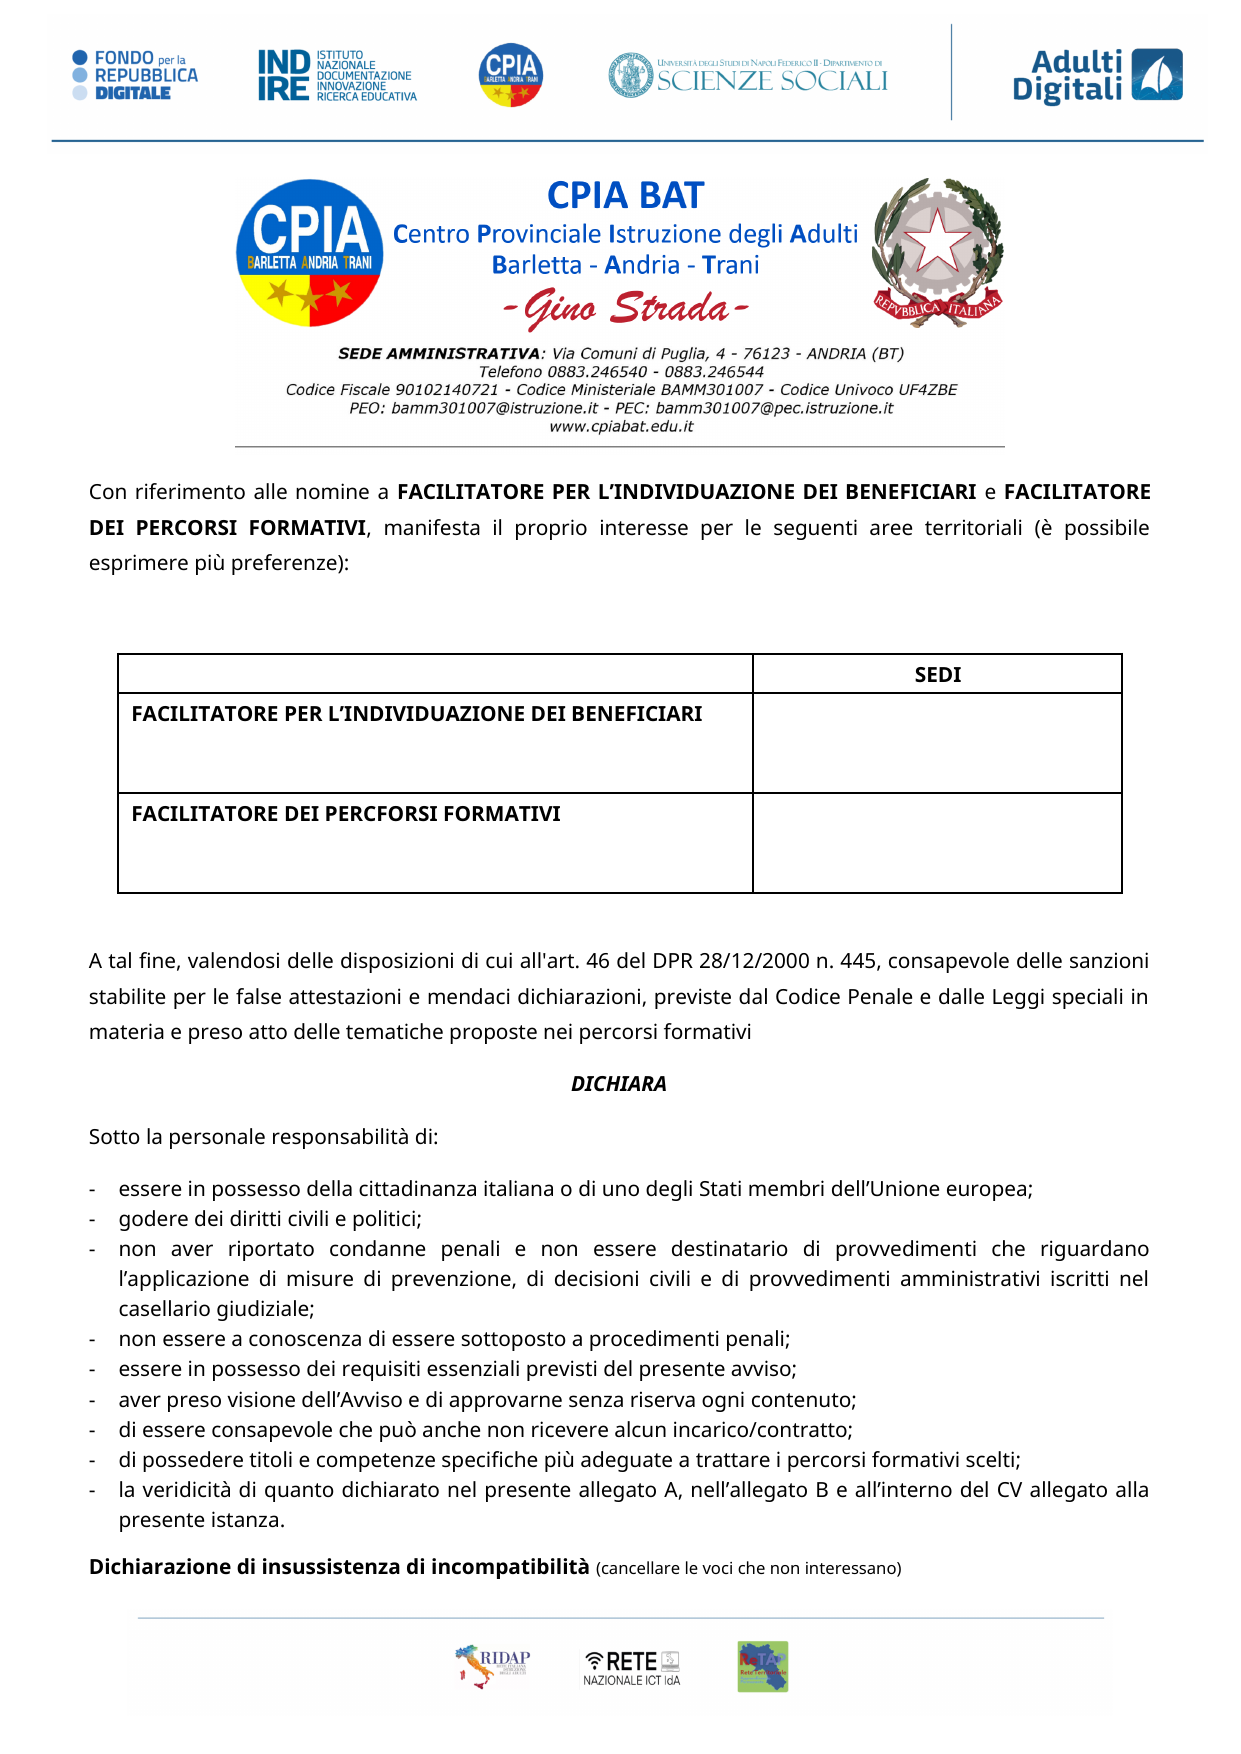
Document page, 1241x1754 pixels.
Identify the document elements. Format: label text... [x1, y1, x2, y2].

list essere in possesso dei requisiti essenziali previsti del presente avviso; [89, 1354, 1151, 1383]
list di possedere titoli e competenze specifiche più adeguate a trattare i percorsi formativi scelti; [89, 1445, 1151, 1473]
text DICHIARA [89, 1069, 1151, 1098]
list aver preso visione dell’Avviso e di approvarne senza riserva ogni contenuto; [89, 1385, 1151, 1413]
list la veridicità di quanto dichiarato nel presente allegato A, nell’allegato B e all’interno del CV allegato alla presente istanza. [89, 1475, 1151, 1533]
table_cell [754, 694, 1121, 792]
picture [235, 177, 1005, 455]
table_cell FACILITATORE DEI PERCFORSI FORMATIVI [119, 794, 752, 892]
table_header [119, 655, 752, 692]
table_cell FACILITATORE PER L’INDIVIDUAZIONE DEI BENEFICIARI [119, 694, 752, 792]
table_header SEDI [754, 655, 1121, 692]
picture [47, 14, 1208, 154]
table_cell [754, 794, 1121, 892]
list non essere a conoscenza di essere sottoposto a procedimenti penali; [89, 1324, 1151, 1353]
list di essere consapevole che può anche non ricevere alcun incarico/contratto; [89, 1415, 1151, 1443]
text Con riferimento alle nomine a FACILITATORE PER L’INDIVIDUAZIONE DEI BENEFICIARI e FACILITATORE DEI PERCORSI FORMATIVI, manifesta il proprio interesse per le seguenti aree territoriali (è possibile esprimere più preferenze): [89, 477, 1151, 577]
list godere dei diritti civili e politici; [89, 1204, 1151, 1232]
list non aver riportato condanne penali e non essere destinatario di provvedimenti che riguardano l’applicazione di misure di prevenzione, di decisioni civili e di provvedimenti amministrativi iscritti nel casellario giudiziale; [89, 1234, 1151, 1323]
list essere in possesso della cittadinanza italiana o di uno degli Stati membri dell’Unione europea; [89, 1174, 1151, 1202]
text Dichiarazione di insussistenza di incompatibilità (cancellare le voci che non interessano) [89, 1552, 1151, 1580]
text A tal fine, valendosi delle disposizioni di cui all'art. 46 del DPR 28/12/2000 n. 445, consapevole delle sanzioni stabilite per le false attestazioni e mendaci dichiarazioni, previste dal Codice Penale e dalle Leggi speciali in materia e preso atto delle tematiche proposte nei percorsi formativi [89, 946, 1151, 1046]
text Sotto la personale responsabilità di: [89, 1122, 1151, 1150]
picture [127, 1609, 1113, 1716]
